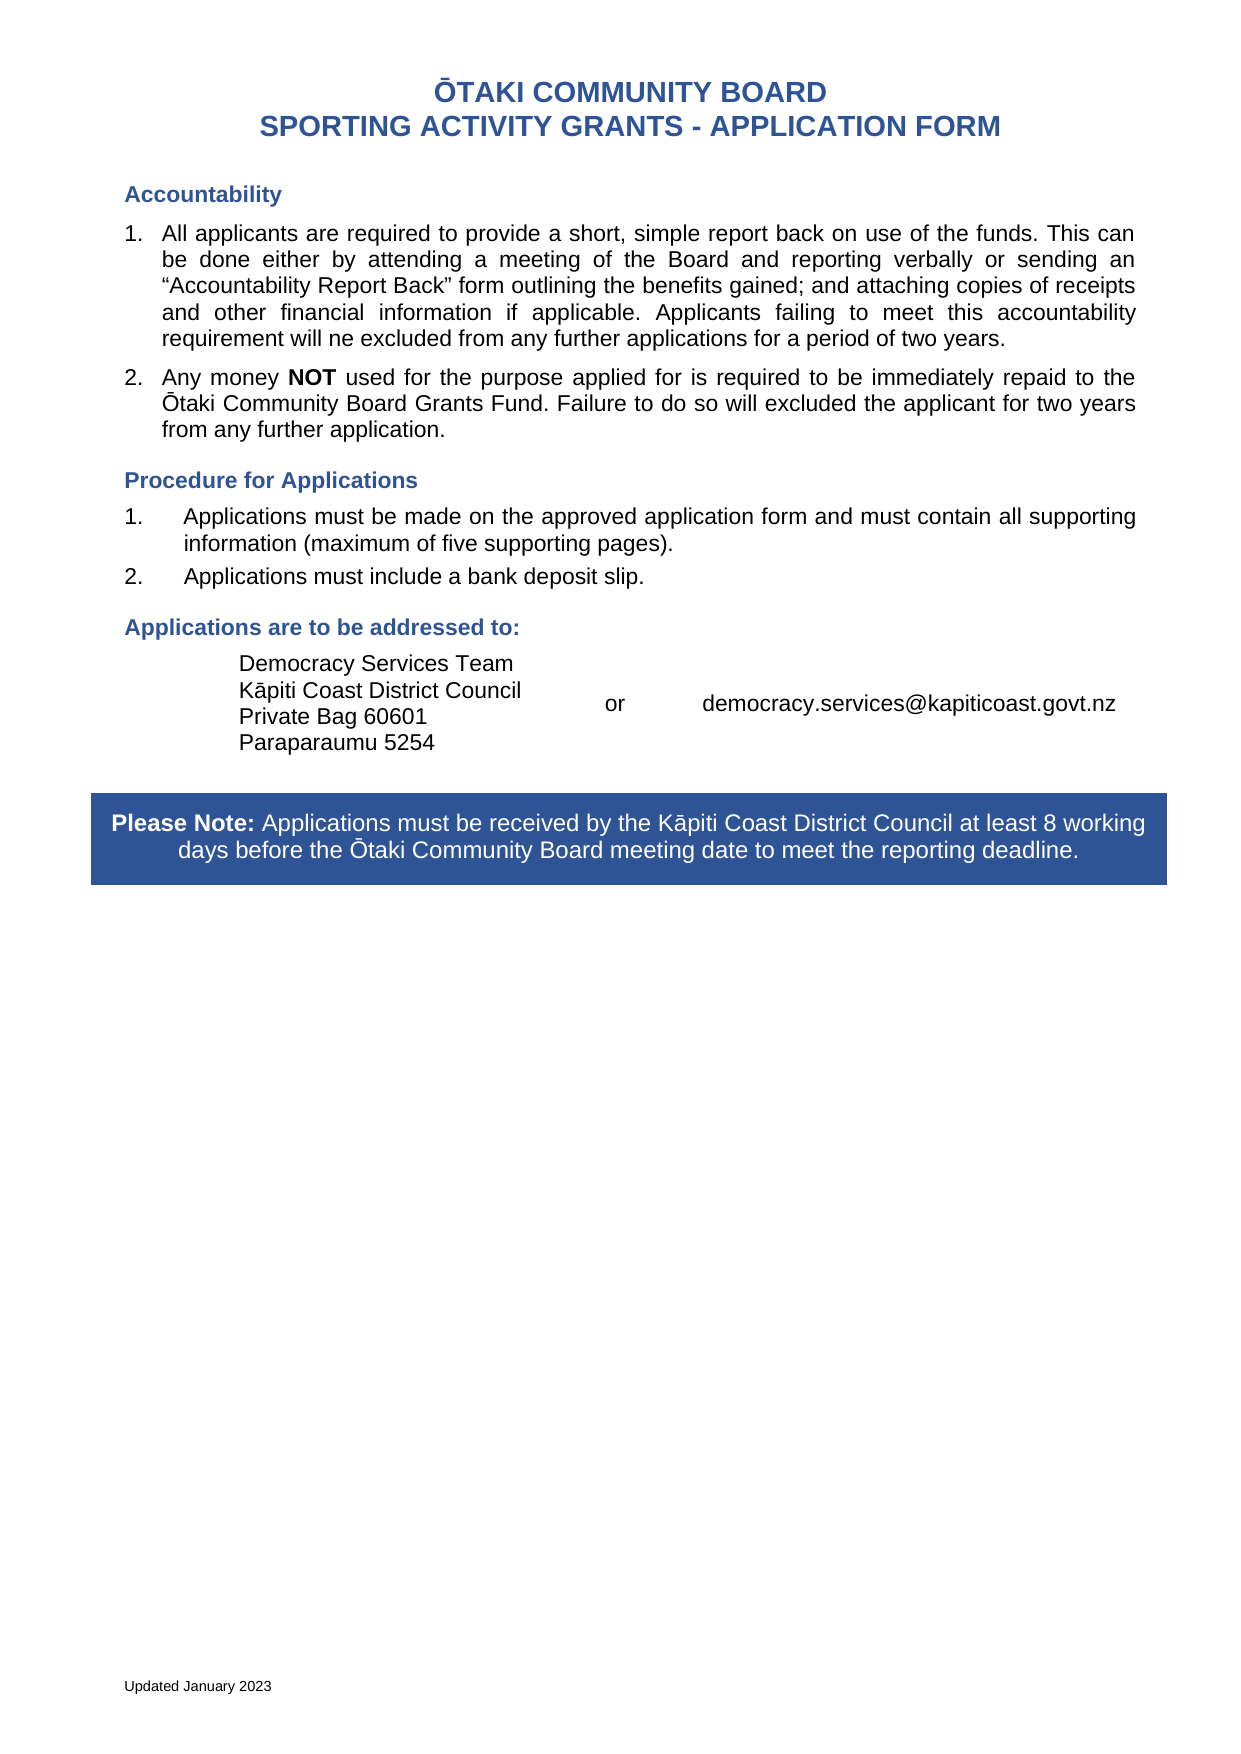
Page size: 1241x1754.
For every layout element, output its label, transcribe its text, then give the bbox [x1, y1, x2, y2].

list Applications must include a bank deposit slip. [124, 563, 1137, 589]
text Procedure for Applications [124, 467, 1137, 493]
table_header democracy.services@kapiticoast.govt.nz [681, 650, 1137, 756]
list All applicants are required to provide a short, simple report back on use of the funds. This can be done either by attending a meeting of the Board and reporting verbally or sending an “Accountability Report Back” form outlining the benefits gained; and attaching copies of receipts and other financial information if applicable. Applicants failing to meet this accountability requirement will ne excluded from any further applications for a period of two years. [124, 220, 1137, 352]
list Applications must be made on the approved application form and must contain all supporting information (maximum of five supporting pages). [124, 503, 1137, 556]
text Applications are to be addressed to: [124, 613, 1137, 640]
list Any money NOT used for the purpose applied for is required to be immediately repaid to the Ōtaki Community Board Grants Fund. Failure to do so will excluded the applicant for two years from any further application. [124, 363, 1137, 443]
table_header Democracy Services Team Kāpiti Coast District Council Private Bag 60601 Paraparaumu 5254 [124, 650, 548, 756]
table_header or [548, 650, 681, 756]
text Accountability [124, 181, 1137, 207]
